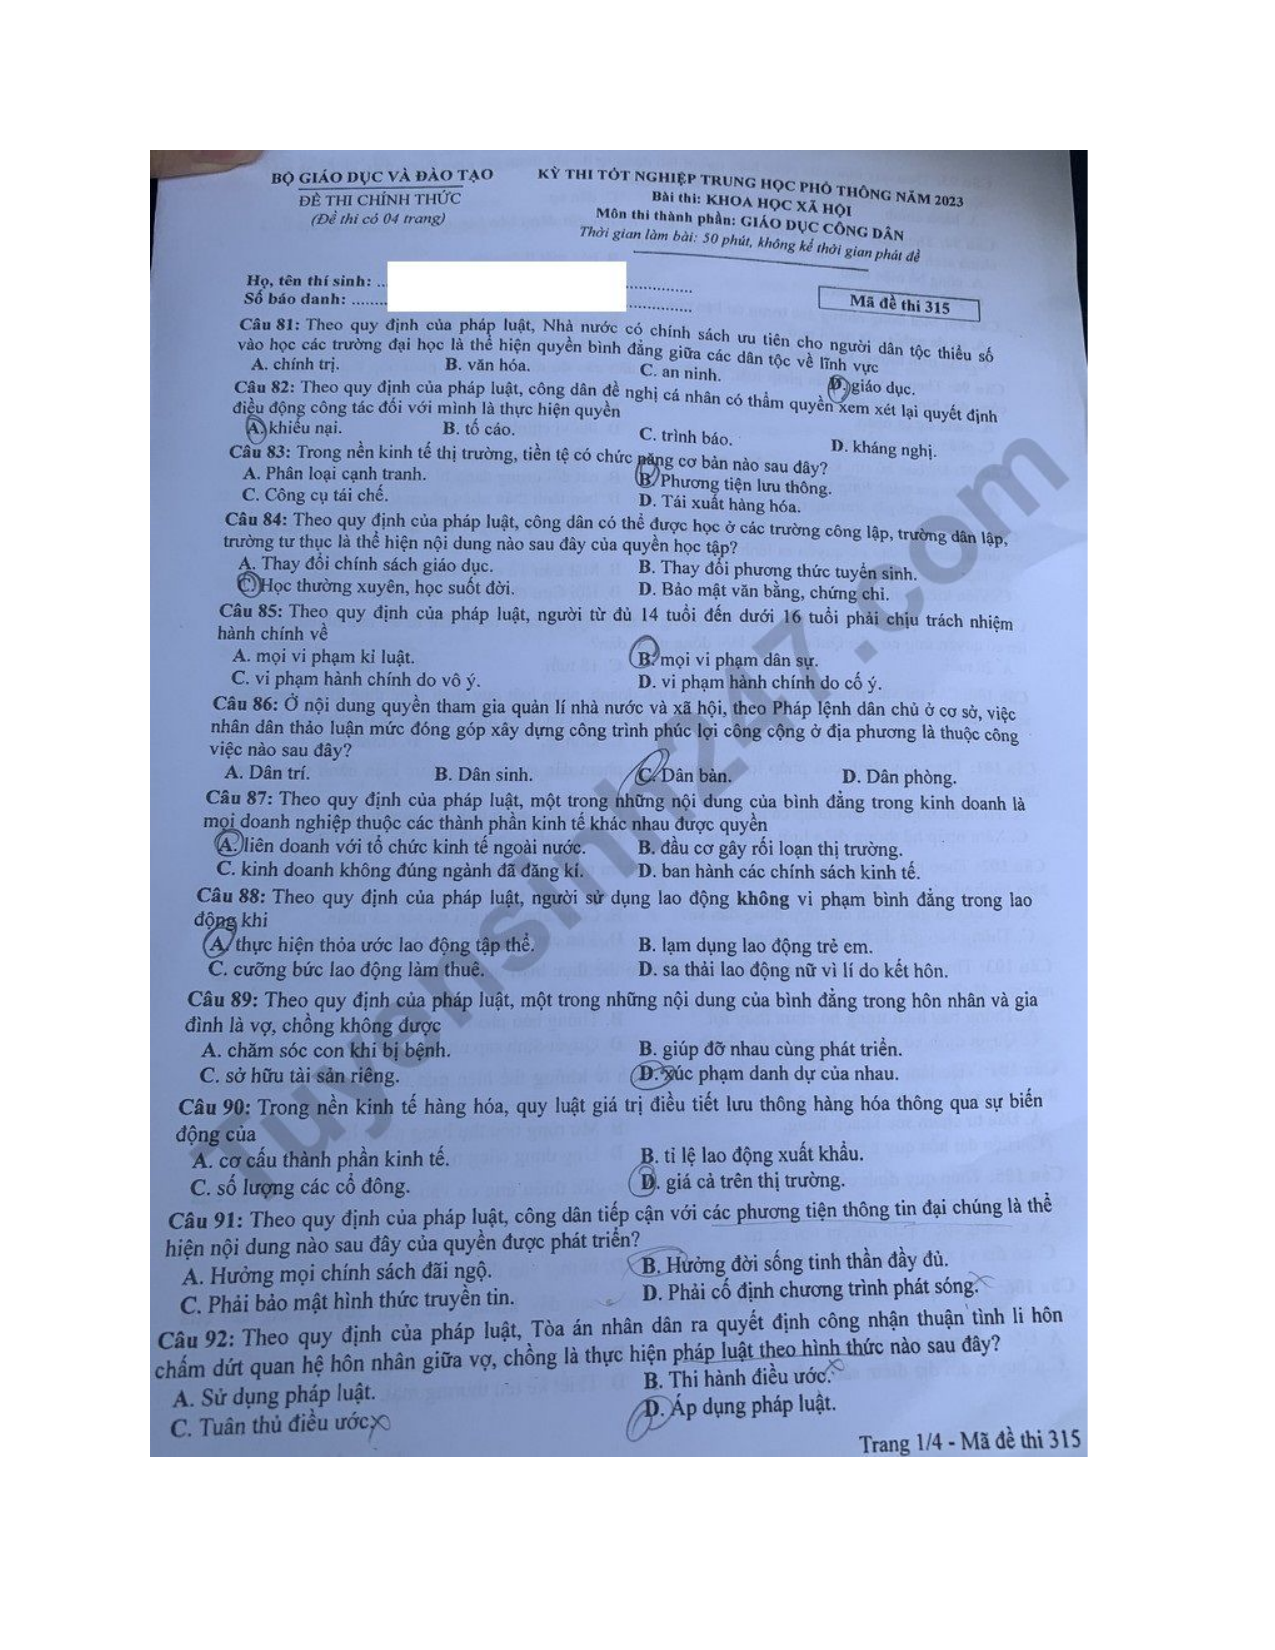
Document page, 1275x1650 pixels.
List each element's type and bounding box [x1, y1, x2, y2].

picture [150, 150, 1088, 1457]
